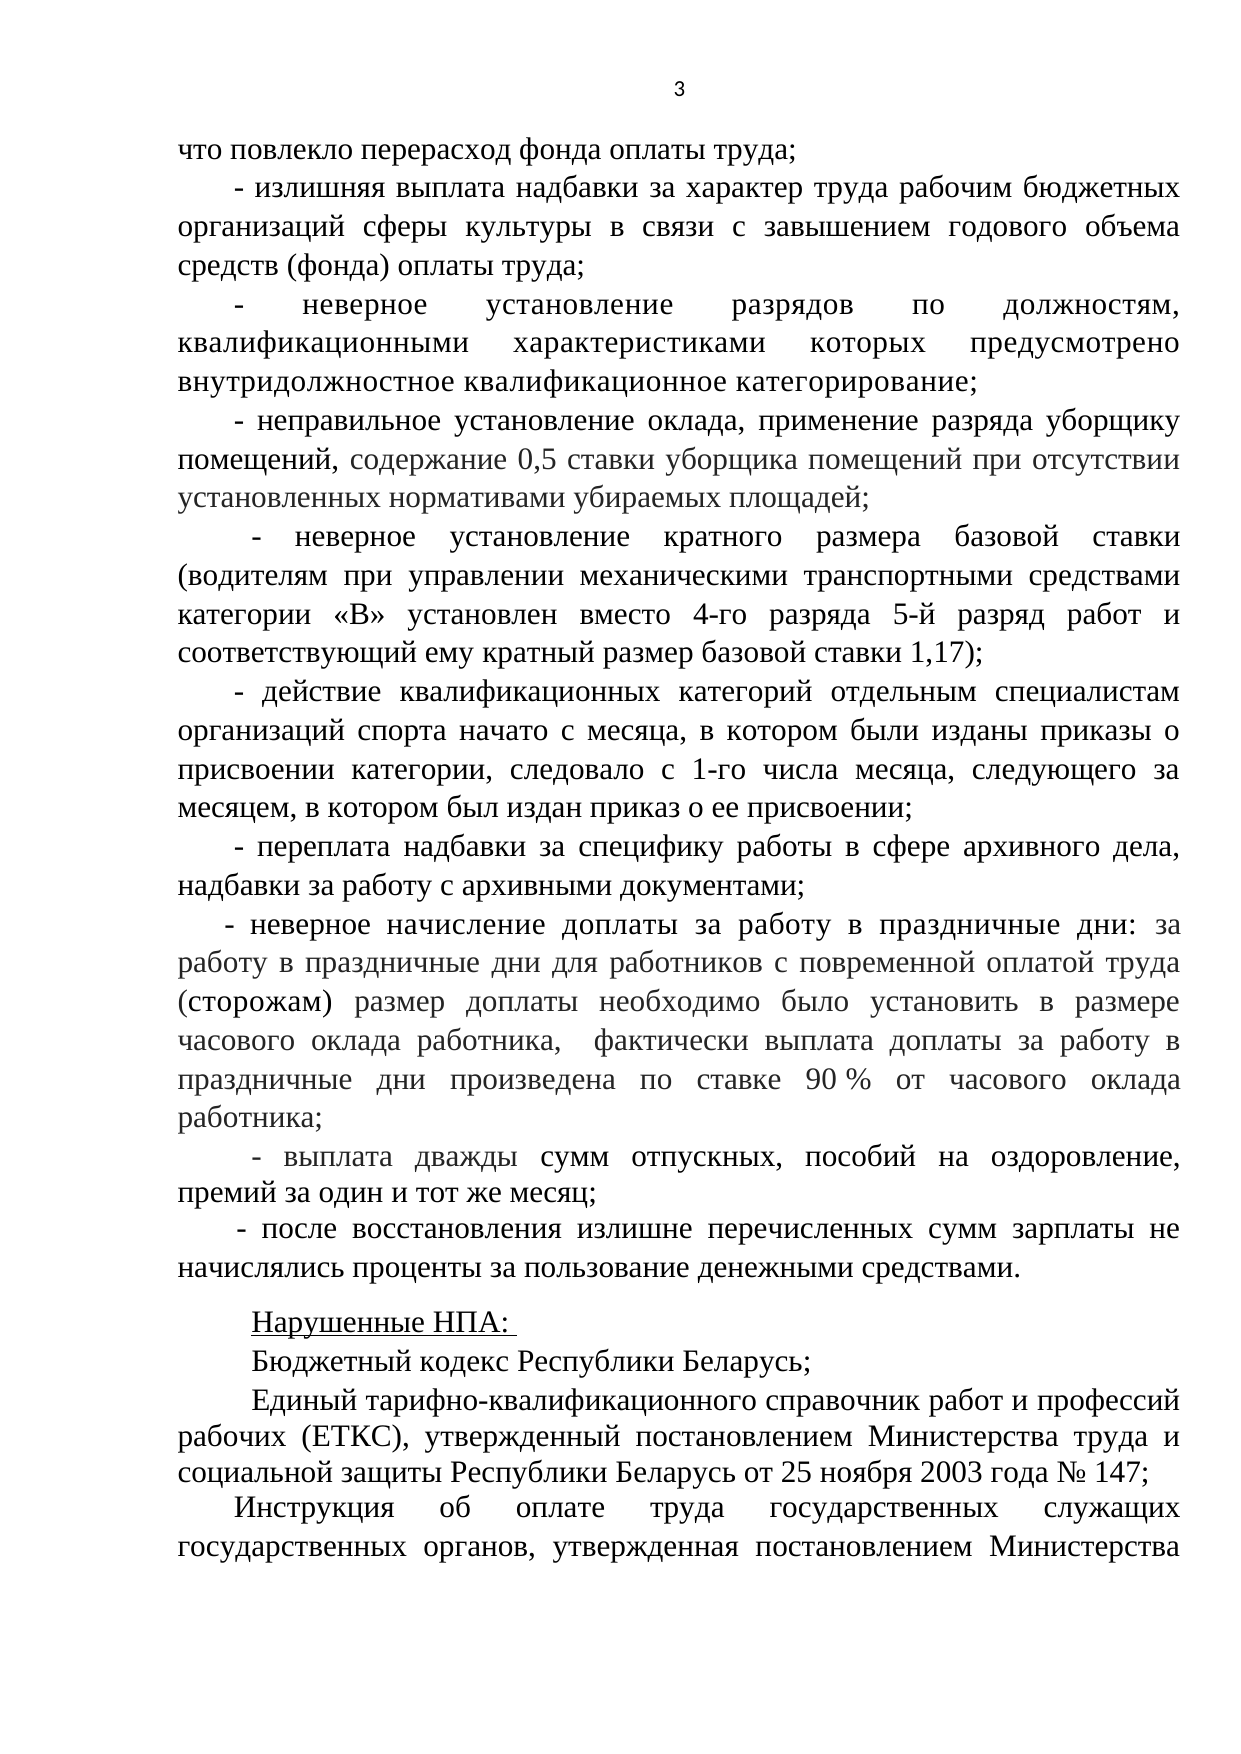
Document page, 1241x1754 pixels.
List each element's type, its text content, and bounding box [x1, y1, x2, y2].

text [177, 130, 1181, 166]
text - неверное установление разрядов по должностям, квалификационными характеристиками которых предусмотрено внутридолжностное квалификационное категорирование; [177, 285, 1181, 398]
text - переплата надбавки за специфику работы в сфере архивного дела, надбавки за работу с архивными документами; [177, 827, 1181, 902]
text - неправильное установление оклада, применение разряда уборщику помещений, содержание 0,5 ставки уборщика помещений при отсутствии установленных нормативами убираемых площадей; [177, 401, 1181, 514]
text - после восстановления излишне перечисленных сумм зарплаты не начислялись проценты за пользование денежными средствами. [177, 1209, 1181, 1284]
text - выплата дважды сумм отпускных, пособий на оздоровление, премий за один и тот же месяц; [177, 1137, 1181, 1209]
text Нарушенные НПА: [177, 1303, 1181, 1339]
text Бюджетный кодекс Республики Беларусь; [177, 1342, 1181, 1378]
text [177, 1489, 1181, 1563]
text Единый тарифно-квалификационного справочник работ и профессий рабочих (ЕТКС), утвержденный постановлением Министерства труда и социальной защиты Республики Беларусь от 25 ноября 2003 года № 147; [177, 1381, 1181, 1489]
text - неверное начисление доплаты за работу в праздничные дни: за работу в праздничные дни для работников с повременной оплатой труда (сторожам) размер доплаты необходимо было установить в размере часового оклада работника, фактически выплата доплаты за работу в праздничные дни произведена по ставке 90 % от часового оклада работника; [177, 979, 1181, 1134]
text - неверное начисление доплаты за работу в праздничные дни: за работу в праздничные дни для работников с повременной оплатой труда (сторожам) размер доплаты необходимо было установить в размере часового оклада работника, фактически выплата доплаты за работу в праздничные дни произведена по ставке 90 % от часового оклада работника; [177, 905, 1181, 944]
text - излишняя выплата надбавки за характер труда рабочим бюджетных организаций сферы культуры в связи с завышением годового объема средств (фонда) оплаты труда; [177, 169, 1181, 282]
text - неверное установление кратного размера базовой ставки (водителям при управлении механическими транспортными средствами категории «B» установлен вместо 4-го разряда 5-й разряд работ и соответствующий ему кратный размер базовой ставки 1,17); [177, 517, 1181, 669]
text - действие квалификационных категорий отдельным специалистам организаций спорта начато с месяца, в котором были изданы приказы о присвоении категории, следовало с 1-го числа месяца, следующего за месяцем, в котором был издан приказ о ее присвоении; [177, 672, 1181, 824]
